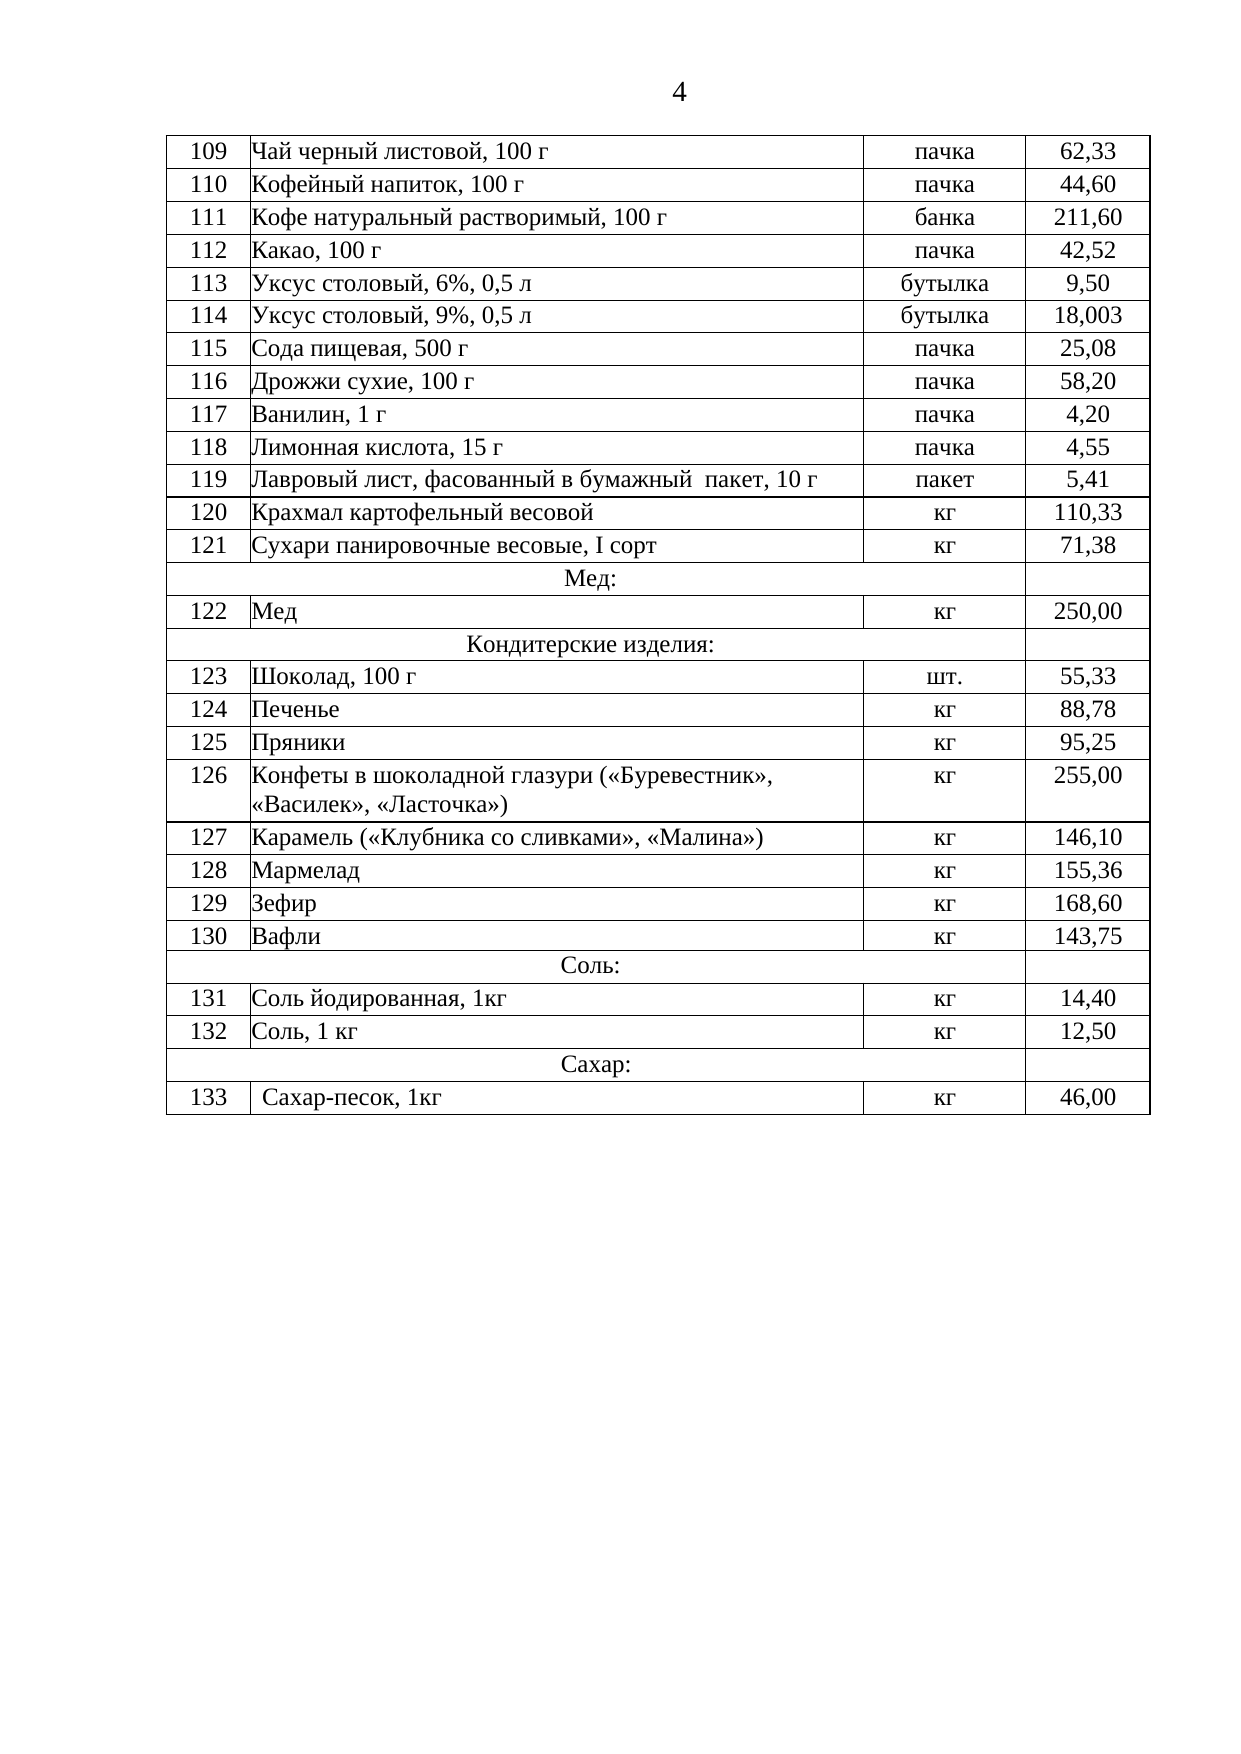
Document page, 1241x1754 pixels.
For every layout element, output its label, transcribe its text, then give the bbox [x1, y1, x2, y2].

table_cell 111 [167, 202, 250, 234]
table_cell 12,50 [1026, 1016, 1149, 1048]
table_cell 109 [167, 136, 250, 168]
table_cell 123 [167, 661, 250, 693]
table_cell Мармелад [251, 855, 863, 887]
table_cell 46,00 [1026, 1082, 1149, 1114]
table_cell Лавровый лист, фасованный в бумажный пакет, 10 г [251, 465, 863, 496]
table_cell Сухари панировочные весовые, I сорт [251, 530, 863, 562]
table_cell шт. [864, 661, 1025, 693]
table_cell 168,60 [1026, 888, 1149, 920]
table_cell кг [864, 530, 1025, 562]
table_cell 127 [167, 823, 250, 854]
table_cell 120 [167, 498, 250, 529]
table_cell 9,50 [1026, 268, 1149, 299]
table_cell 146,10 [1026, 823, 1149, 854]
table_cell 62,33 [1026, 136, 1149, 168]
table_cell [1026, 1049, 1149, 1081]
table_cell [1026, 563, 1149, 595]
table_cell кг [864, 921, 1025, 949]
table_cell Сахар-песок, 1кг [251, 1082, 863, 1114]
table_cell Уксус столовый, 6%, 0,5 л [251, 268, 863, 299]
table_cell кг [864, 888, 1025, 920]
table_cell бутылка [864, 301, 1025, 332]
table_cell кг [864, 823, 1025, 854]
table_cell Карамель («Клубника со сливками», «Малина») [251, 823, 863, 854]
table_cell кг [864, 760, 1025, 821]
table_cell 25,08 [1026, 333, 1149, 365]
table_cell 132 [167, 1016, 250, 1048]
table_cell 122 [167, 596, 250, 628]
table_cell 117 [167, 399, 250, 431]
table_cell 4,20 [1026, 399, 1149, 431]
table_cell бутылка [864, 268, 1025, 299]
table_cell 125 [167, 727, 250, 759]
table_cell кг [864, 1016, 1025, 1048]
table_cell Зефир [251, 888, 863, 920]
table_cell Сахар: [167, 1049, 1025, 1081]
table_cell 119 [167, 465, 250, 496]
table_cell кг [864, 1082, 1025, 1114]
table_cell Сода пищевая, 500 г [251, 333, 863, 365]
table_cell 5,41 [1026, 465, 1149, 496]
table_cell 129 [167, 888, 250, 920]
table_cell Какао, 100 г [251, 235, 863, 267]
table_cell 118 [167, 432, 250, 463]
table_cell 88,78 [1026, 694, 1149, 726]
table_cell 130 [167, 921, 250, 949]
table_cell Мед: [167, 563, 1025, 595]
table_cell 110 [167, 169, 250, 201]
table_cell 4,55 [1026, 432, 1149, 463]
table_cell 112 [167, 235, 250, 267]
table_cell 131 [167, 984, 250, 1015]
table_cell Вафли [251, 921, 863, 949]
table_cell 95,25 [1026, 727, 1149, 759]
table_cell пачка [864, 235, 1025, 267]
table_cell Кондитерские изделия: [167, 629, 1025, 660]
table_cell кг [864, 596, 1025, 628]
table_cell 116 [167, 366, 250, 398]
table_cell кг [864, 498, 1025, 529]
table_cell 143,75 [1026, 921, 1149, 949]
table_cell 126 [167, 760, 250, 821]
table_cell кг [864, 727, 1025, 759]
table_cell [1026, 629, 1149, 660]
table_cell Шоколад, 100 г [251, 661, 863, 693]
table_cell банка [864, 202, 1025, 234]
table_cell 124 [167, 694, 250, 726]
table_cell пачка [864, 169, 1025, 201]
table_cell кг [864, 694, 1025, 726]
table_cell 211,60 [1026, 202, 1149, 234]
table_cell 133 [167, 1082, 250, 1114]
table_cell 42,52 [1026, 235, 1149, 267]
table_cell Соль, 1 кг [251, 1016, 863, 1048]
table_cell [1026, 951, 1149, 982]
table_cell 155,36 [1026, 855, 1149, 887]
table_cell кг [864, 855, 1025, 887]
table_cell 110,33 [1026, 498, 1149, 529]
table_cell 255,00 [1026, 760, 1149, 821]
table_cell Пряники [251, 727, 863, 759]
table_cell 58,20 [1026, 366, 1149, 398]
table_cell 14,40 [1026, 984, 1149, 1015]
table_cell пачка [864, 366, 1025, 398]
table_cell 113 [167, 268, 250, 299]
table_cell 115 [167, 333, 250, 365]
table_cell Крахмал картофельный весовой [251, 498, 863, 529]
table_cell 128 [167, 855, 250, 887]
table_cell 71,38 [1026, 530, 1149, 562]
table_cell 18,003 [1026, 301, 1149, 332]
table_cell Мед [251, 596, 863, 628]
table_cell 114 [167, 301, 250, 332]
table_cell пачка [864, 399, 1025, 431]
table_cell Кофейный напиток, 100 г [251, 169, 863, 201]
table_cell Соль йодированная, 1кг [251, 984, 863, 1015]
table_cell Соль: [167, 951, 1025, 982]
table_cell пакет [864, 465, 1025, 496]
table_cell Печенье [251, 694, 863, 726]
table_cell 44,60 [1026, 169, 1149, 201]
table_cell Кофе натуральный растворимый, 100 г [251, 202, 863, 234]
table_cell пачка [864, 432, 1025, 463]
table_cell 55,33 [1026, 661, 1149, 693]
table_cell Ванилин, 1 г [251, 399, 863, 431]
table_cell Лимонная кислота, 15 г [251, 432, 863, 463]
table_cell 121 [167, 530, 250, 562]
table_cell кг [864, 984, 1025, 1015]
table_cell 250,00 [1026, 596, 1149, 628]
table_cell пачка [864, 136, 1025, 168]
table_cell пачка [864, 333, 1025, 365]
table_cell Конфеты в шоколадной глазури («Буревестник», «Василек», «Ласточка») [251, 760, 863, 821]
table_cell Чай черный листовой, 100 г [251, 136, 863, 168]
table_cell Уксус столовый, 9%, 0,5 л [251, 301, 863, 332]
table_cell Дрожжи сухие, 100 г [251, 366, 863, 398]
